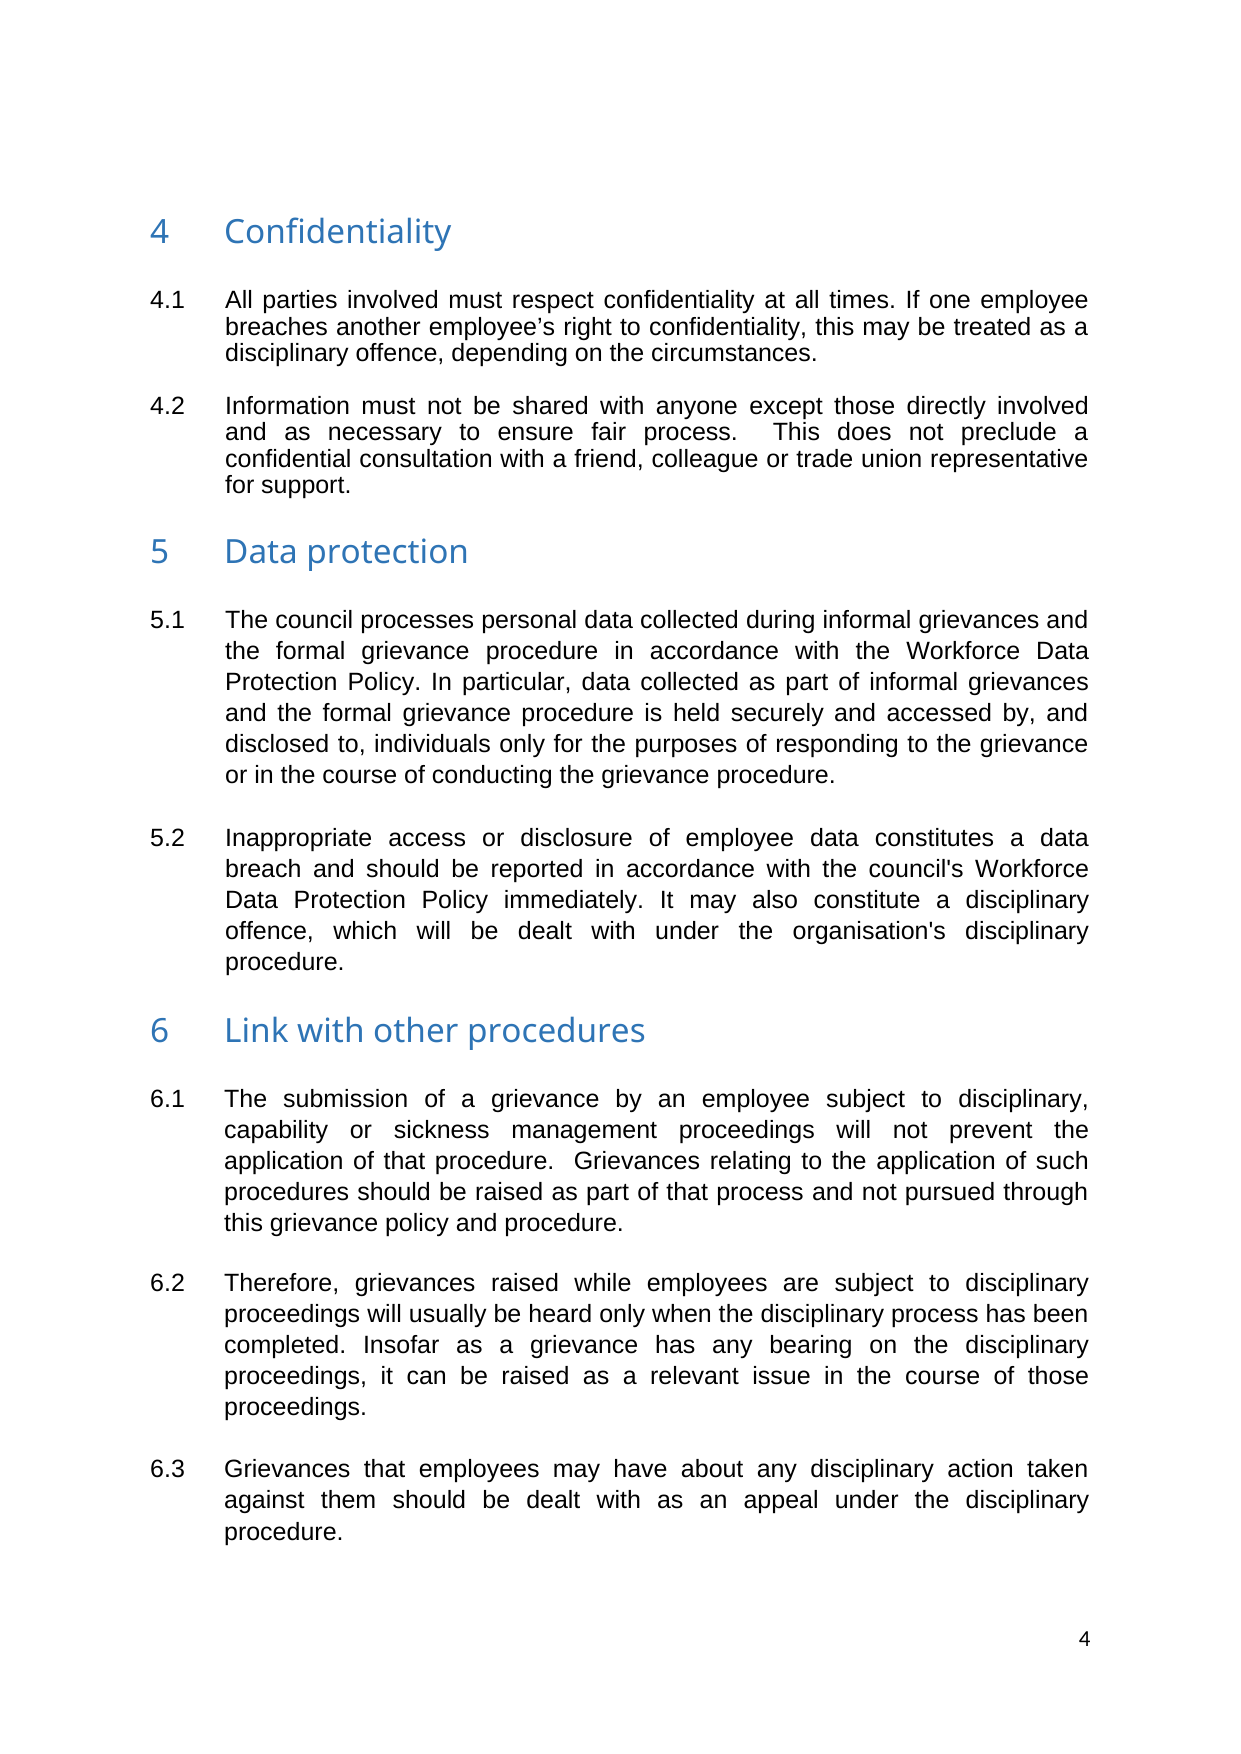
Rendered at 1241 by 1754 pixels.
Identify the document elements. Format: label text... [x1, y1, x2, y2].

subtitle Data protection [150, 528, 1090, 573]
text 6.1 The submission of a grievance by an employee subject to disciplinary, capability or sickness management proceedings will not prevent the application of that procedure. Grievances relating to the application of such procedures should be raised as part of that process and not pursued through this grievance policy and procedure. [150, 1084, 1090, 1237]
list 4.2 Information must not be shared with anyone except those directly involved and as necessary to ensure fair process. This does not preclude a confidential consultation with a friend, colleague or trade union representative for support. [150, 393, 1090, 499]
text 5.2 Inappropriate access or disclosure of employee data constitutes a data breach and should be reported in accordance with the council's Workforce Data Protection Policy immediately. It may also constitute a disciplinary offence, which will be dealt with under the organisation's disciplinary procedure. [150, 823, 1090, 976]
subtitle Link with other procedures [150, 1007, 1090, 1052]
text 6.2 Therefore, grievances raised while employees are subject to disciplinary proceedings will usually be heard only when the disciplinary process has been completed. Insofar as a grievance has any bearing on the disciplinary proceedings, it can be raised as a relevant issue in the course of those proceedings. [150, 1268, 1090, 1421]
text 5.1 The council processes personal data collected during informal grievances and the formal grievance procedure in accordance with the Workforce Data Protection Policy. In particular, data collected as part of informal grievances and the formal grievance procedure is held securely and accessed by, and disclosed to, individuals only for the purposes of responding to the grievance or in the course of conducting the grievance procedure. [150, 605, 1090, 789]
list All parties involved must respect confidentiality at all times. If one employee breaches another employee’s right to confidentiality, this may be treated as a disciplinary offence, depending on the circumstances. [150, 287, 1090, 367]
text 6.3 Grievances that employees may have about any disciplinary action taken against them should be dealt with as an appeal under the disciplinary procedure. [150, 1454, 1090, 1545]
subtitle Confidentiality [150, 207, 1090, 253]
